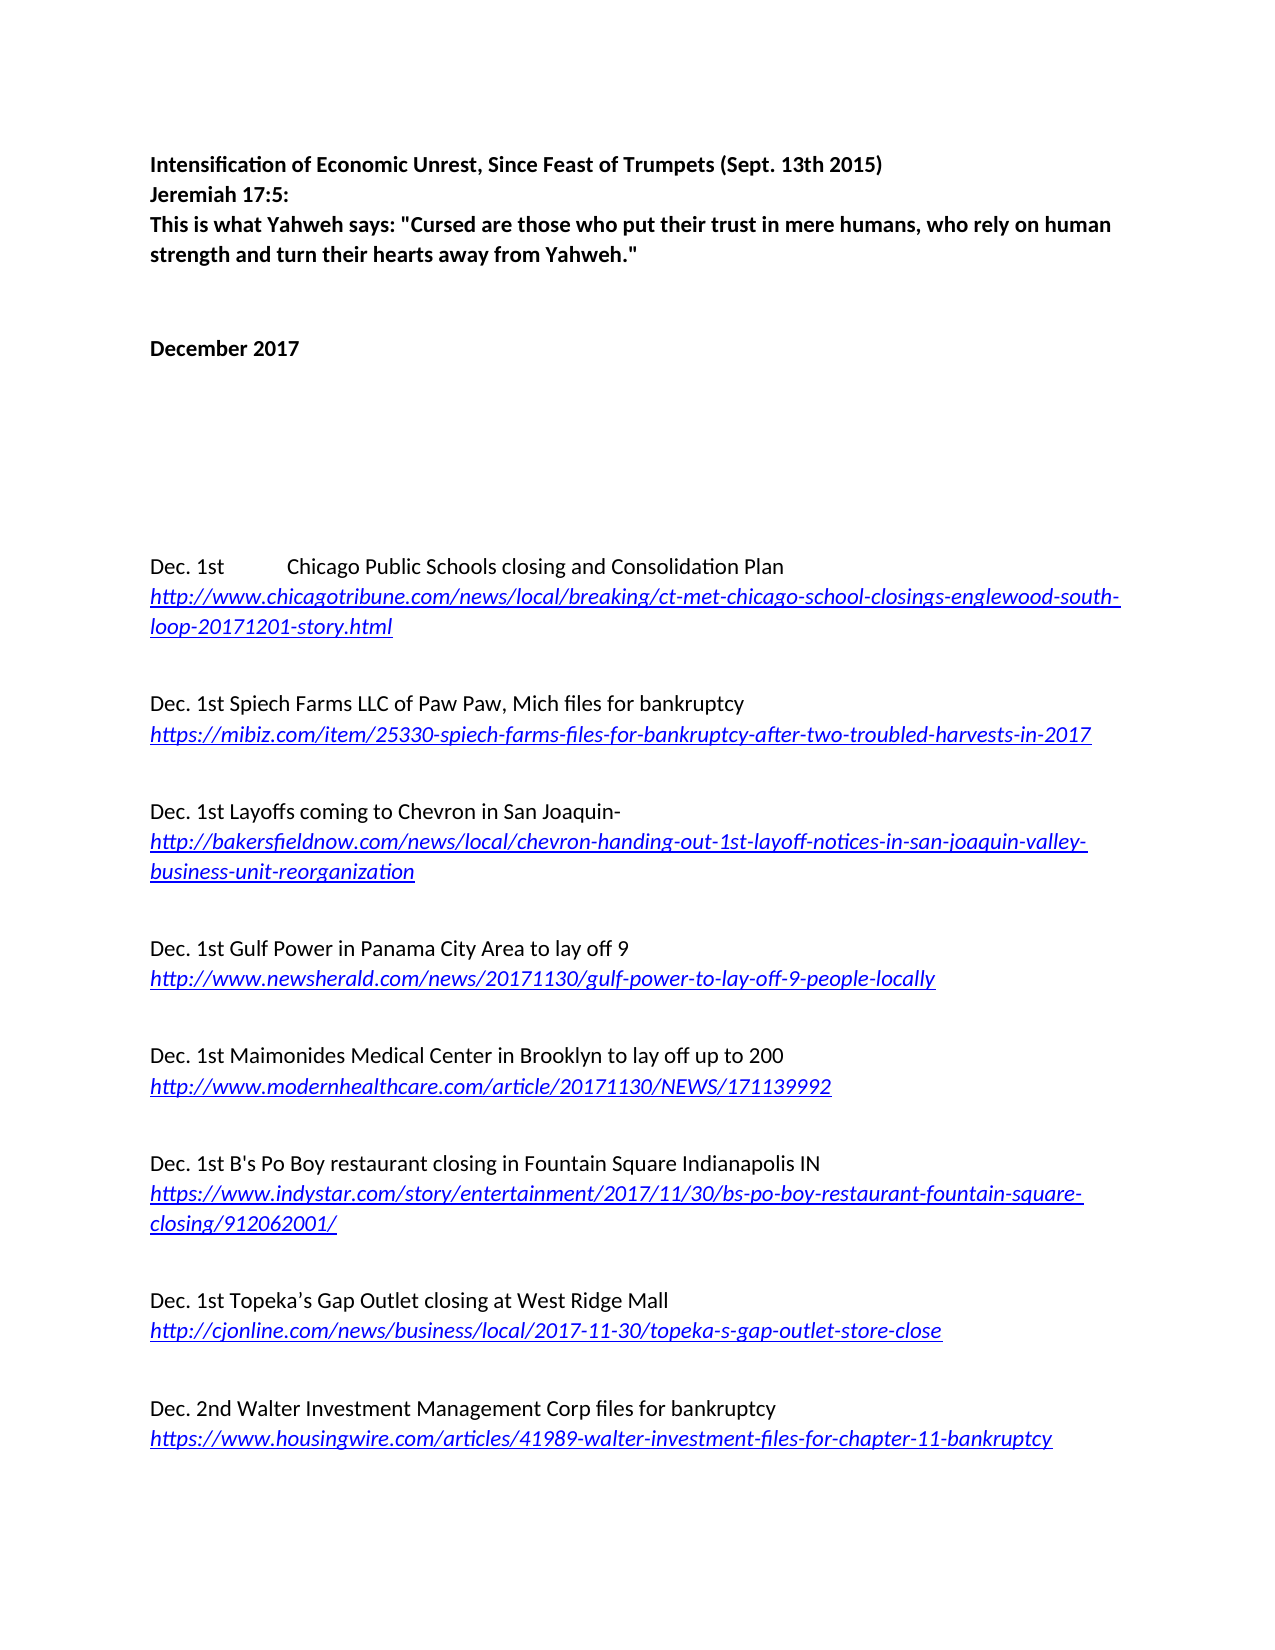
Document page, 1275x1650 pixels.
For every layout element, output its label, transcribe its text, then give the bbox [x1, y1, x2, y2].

text December 2017 [150, 334, 1125, 393]
text Dec. 1st Layoffs coming to Chevron in San Joaquin- http://bakersfieldnow.com/news/local/chevron-handing-out-1st-layoff-notices-in-san-joaquin-valley-business-unit-reorganization [150, 797, 1125, 916]
text Dec. 1st Topeka’s Gap Outlet closing at West Ridge Mall http://cjonline.com/news/business/local/2017-11-30/topeka-s-gap-outlet-store-close [150, 1286, 1125, 1375]
text Dec. 1st B's Po Boy restaurant closing in Fountain Square Indianapolis IN https://www.indystar.com/story/entertainment/2017/11/30/bs-po-boy-restaurant-fountain-square-closing/912062001/ [150, 1149, 1125, 1268]
text Dec. 1st Spiech Farms LLC of Paw Paw, Mich files for bankruptcy https://mibiz.com/item/25330-spiech-farms-files-for-bankruptcy-after-two-troubled-harvests-in-2017 [150, 659, 1125, 778]
text Dec. 1st Gulf Power in Panama City Area to lay off 9 http://www.newsherald.com/news/20171130/gulf-power-to-lay-off-9-people-locally [150, 934, 1125, 1023]
text Dec. 1st Chicago Public Schools closing and Consolidation Plan http://www.chicagotribune.com/news/local/breaking/ct-met-chicago-school-closings-englewood-south-loop-20171201-story.html [150, 552, 1125, 641]
text Intensification of Economic Unrest, Since Feast of Trumpets (Sept. 13th 2015) Jeremiah 17:5: This is what Yahweh says: "Cursed are those who put their trust in mere humans, who rely on human strength and turn their hearts away from Yahweh."​ [150, 150, 1125, 269]
text Dec. 1st Maimonides Medical Center in Brooklyn to lay off up to 200 http://www.modernhealthcare.com/article/20171130/NEWS/171139992 [150, 1042, 1125, 1130]
text Dec. 2nd Walter Investment Management Corp files for bankruptcy https://www.housingwire.com/articles/41989-walter-investment-files-for-chapter-11-bankruptcy [150, 1394, 1125, 1482]
